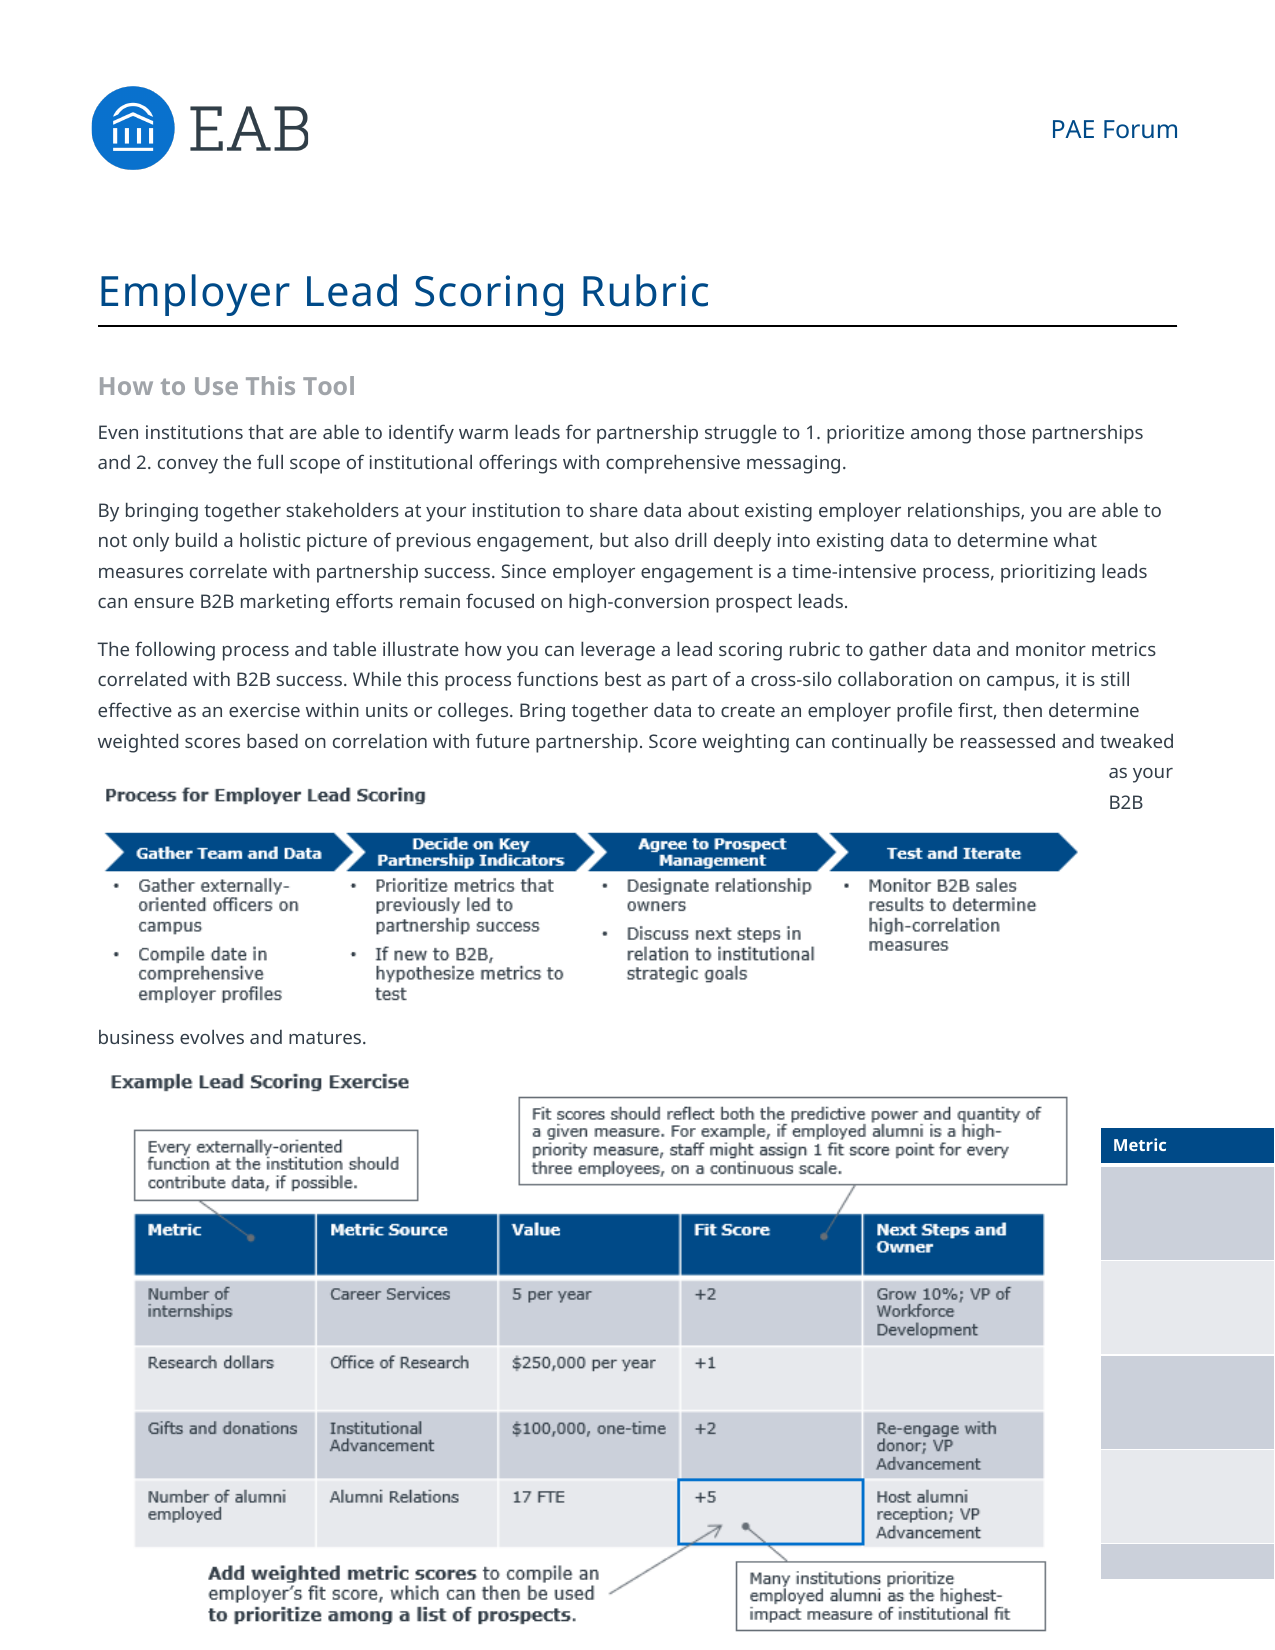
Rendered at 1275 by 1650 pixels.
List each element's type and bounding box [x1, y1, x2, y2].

picture [91, 86, 309, 170]
picture [90, 782, 1091, 1016]
picture [97, 1057, 1079, 1648]
